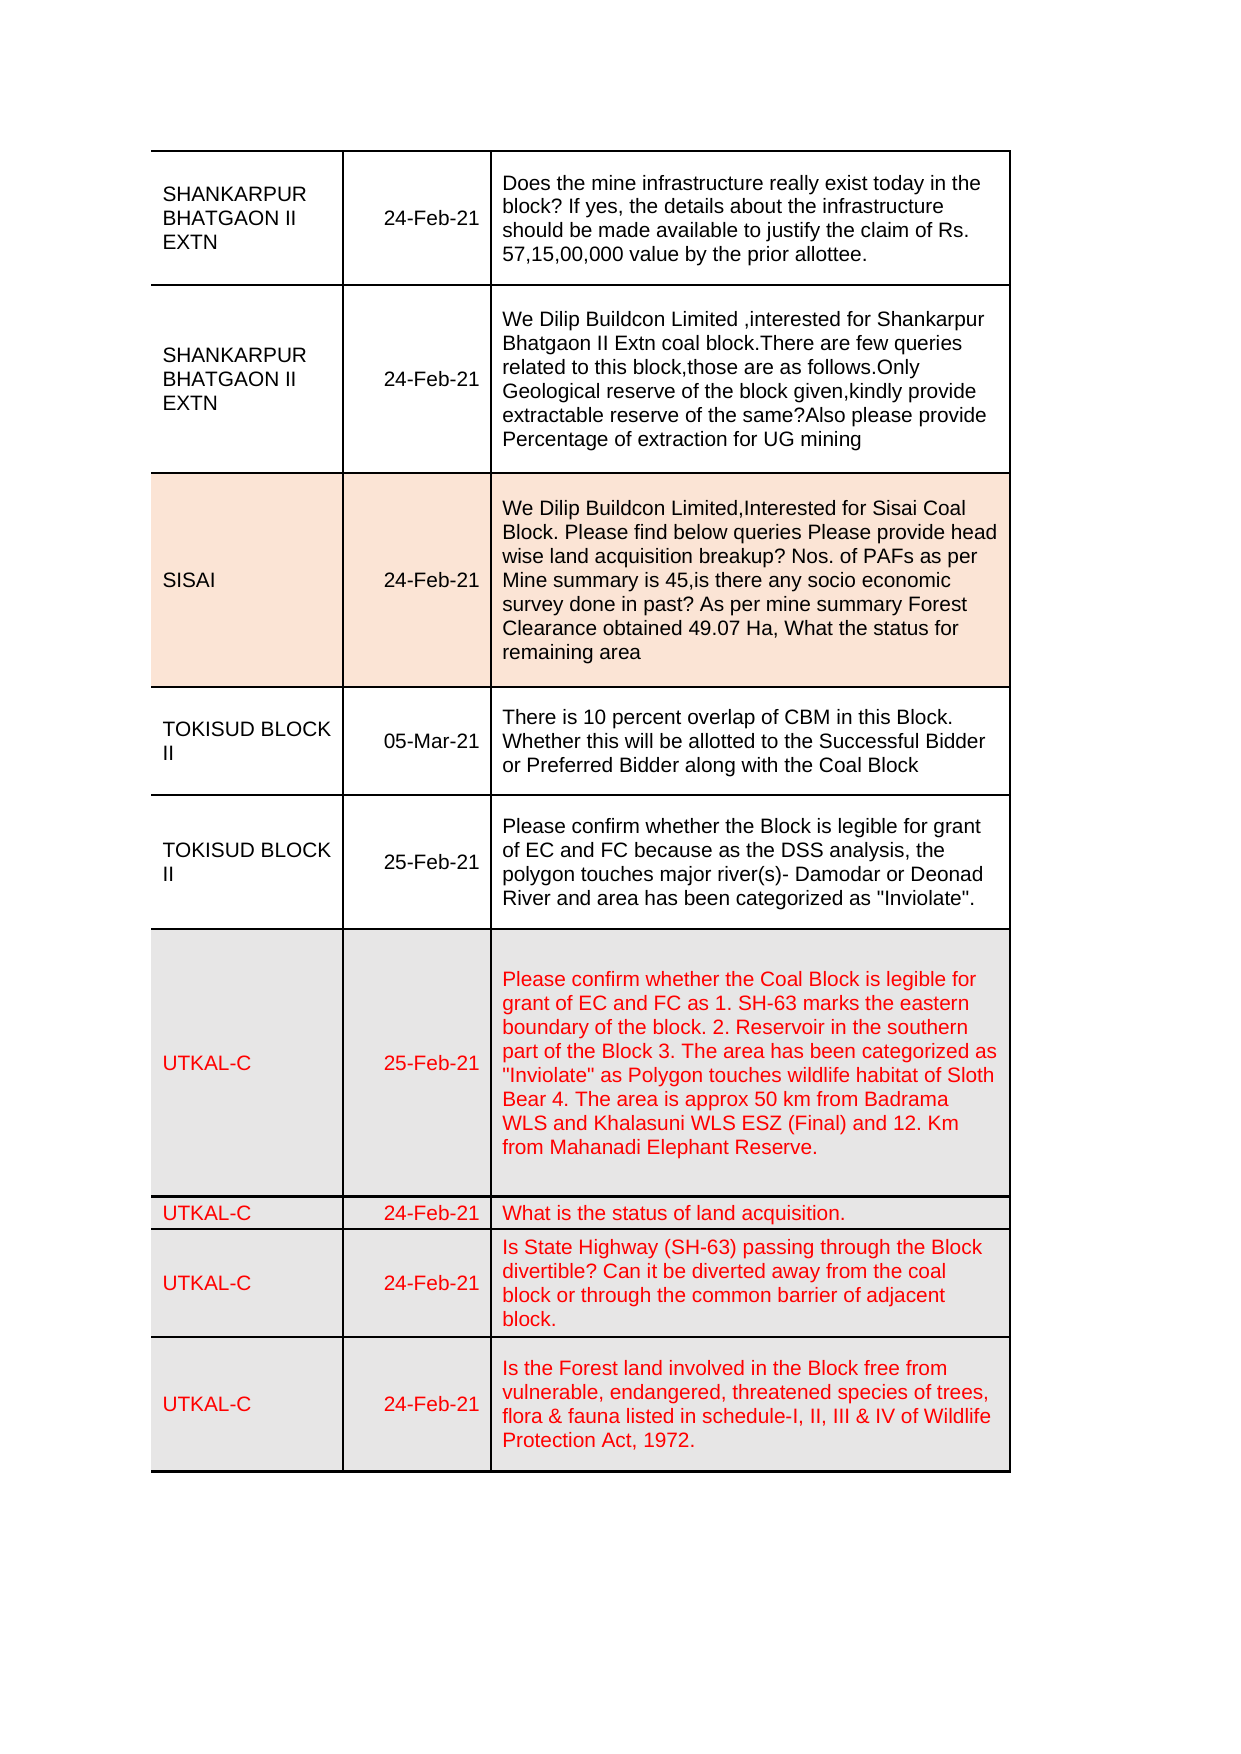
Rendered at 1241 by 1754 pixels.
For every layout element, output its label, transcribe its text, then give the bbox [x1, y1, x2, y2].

table_cell UTKAL-C [151, 1230, 342, 1336]
table_cell SHANKARPUR BHATGAON II EXTN [151, 152, 342, 284]
table_cell Please confirm whether the Coal Block is legible for grant of EC and FC as 1. SH-63 marks the eastern boundary of the block. 2. Reservoir in the southern part of the Block 3. The area has been categorized as "Inviolate" as Polygon touches wildlife habitat of Sloth Bear 4. The area is approx 50 km from Badrama WLS and Khalasuni WLS ESZ (Final) and 12. Km from Mahanadi Elephant Reserve. [492, 930, 1009, 1195]
table_cell 24-Feb-21 [344, 1198, 490, 1228]
table_cell There is 10 percent overlap of CBM in this Block. Whether this will be allotted to the Successful Bidder or Preferred Bidder along with the Coal Block [492, 688, 1009, 794]
table_cell Does the mine infrastructure really exist today in the block? If yes, the details about the infrastructure should be made available to justify the claim of Rs. 57,15,00,000 value by the prior allottee. [492, 152, 1009, 284]
table_cell 24-Feb-21 [344, 152, 490, 284]
table_cell SISAI [151, 474, 342, 686]
table_cell SHANKARPUR BHATGAON II EXTN [151, 286, 342, 472]
table_cell UTKAL-C [151, 1198, 342, 1228]
table_cell TOKISUD BLOCK II [151, 688, 342, 794]
table_cell Is State Highway (SH-63) passing through the Block divertible? Can it be diverted away from the coal block or through the common barrier of adjacent block. [492, 1230, 1009, 1336]
table_cell UTKAL-C [151, 930, 342, 1195]
table_cell Please confirm whether the Block is legible for grant of EC and FC because as the DSS analysis, the polygon touches major river(s)- Damodar or Deonad River and area has been categorized as "Inviolate". [492, 796, 1009, 928]
table_cell 24-Feb-21 [344, 1230, 490, 1336]
table_cell 24-Feb-21 [344, 474, 490, 686]
table_cell Is the Forest land involved in the Block free from vulnerable, endangered, threatened species of trees, flora & fauna listed in schedule-I, II, III & IV of Wildlife Protection Act, 1972. [492, 1338, 1009, 1470]
table_cell 25-Feb-21 [344, 796, 490, 928]
table_cell 05-Mar-21 [344, 688, 490, 794]
table_cell We Dilip Buildcon Limited ,interested for Shankarpur Bhatgaon II Extn coal block.There are few queries related to this block,those are as follows.Only Geological reserve of the block given,kindly provide extractable reserve of the same?Also please provide Percentage of extraction for UG mining [492, 286, 1009, 472]
table_cell TOKISUD BLOCK II [151, 796, 342, 928]
table_cell UTKAL-C [151, 1338, 342, 1470]
table_cell What is the status of land acquisition. [492, 1198, 1009, 1228]
table_cell 24-Feb-21 [344, 1338, 490, 1470]
table_cell 25-Feb-21 [344, 930, 490, 1195]
table_cell We Dilip Buildcon Limited,Interested for Sisai Coal Block. Please find below queries Please provide head wise land acquisition breakup? Nos. of PAFs as per Mine summary is 45,is there any socio economic survey done in past? As per mine summary Forest Clearance obtained 49.07 Ha, What the status for remaining area [492, 474, 1009, 686]
table_cell 24-Feb-21 [344, 286, 490, 472]
